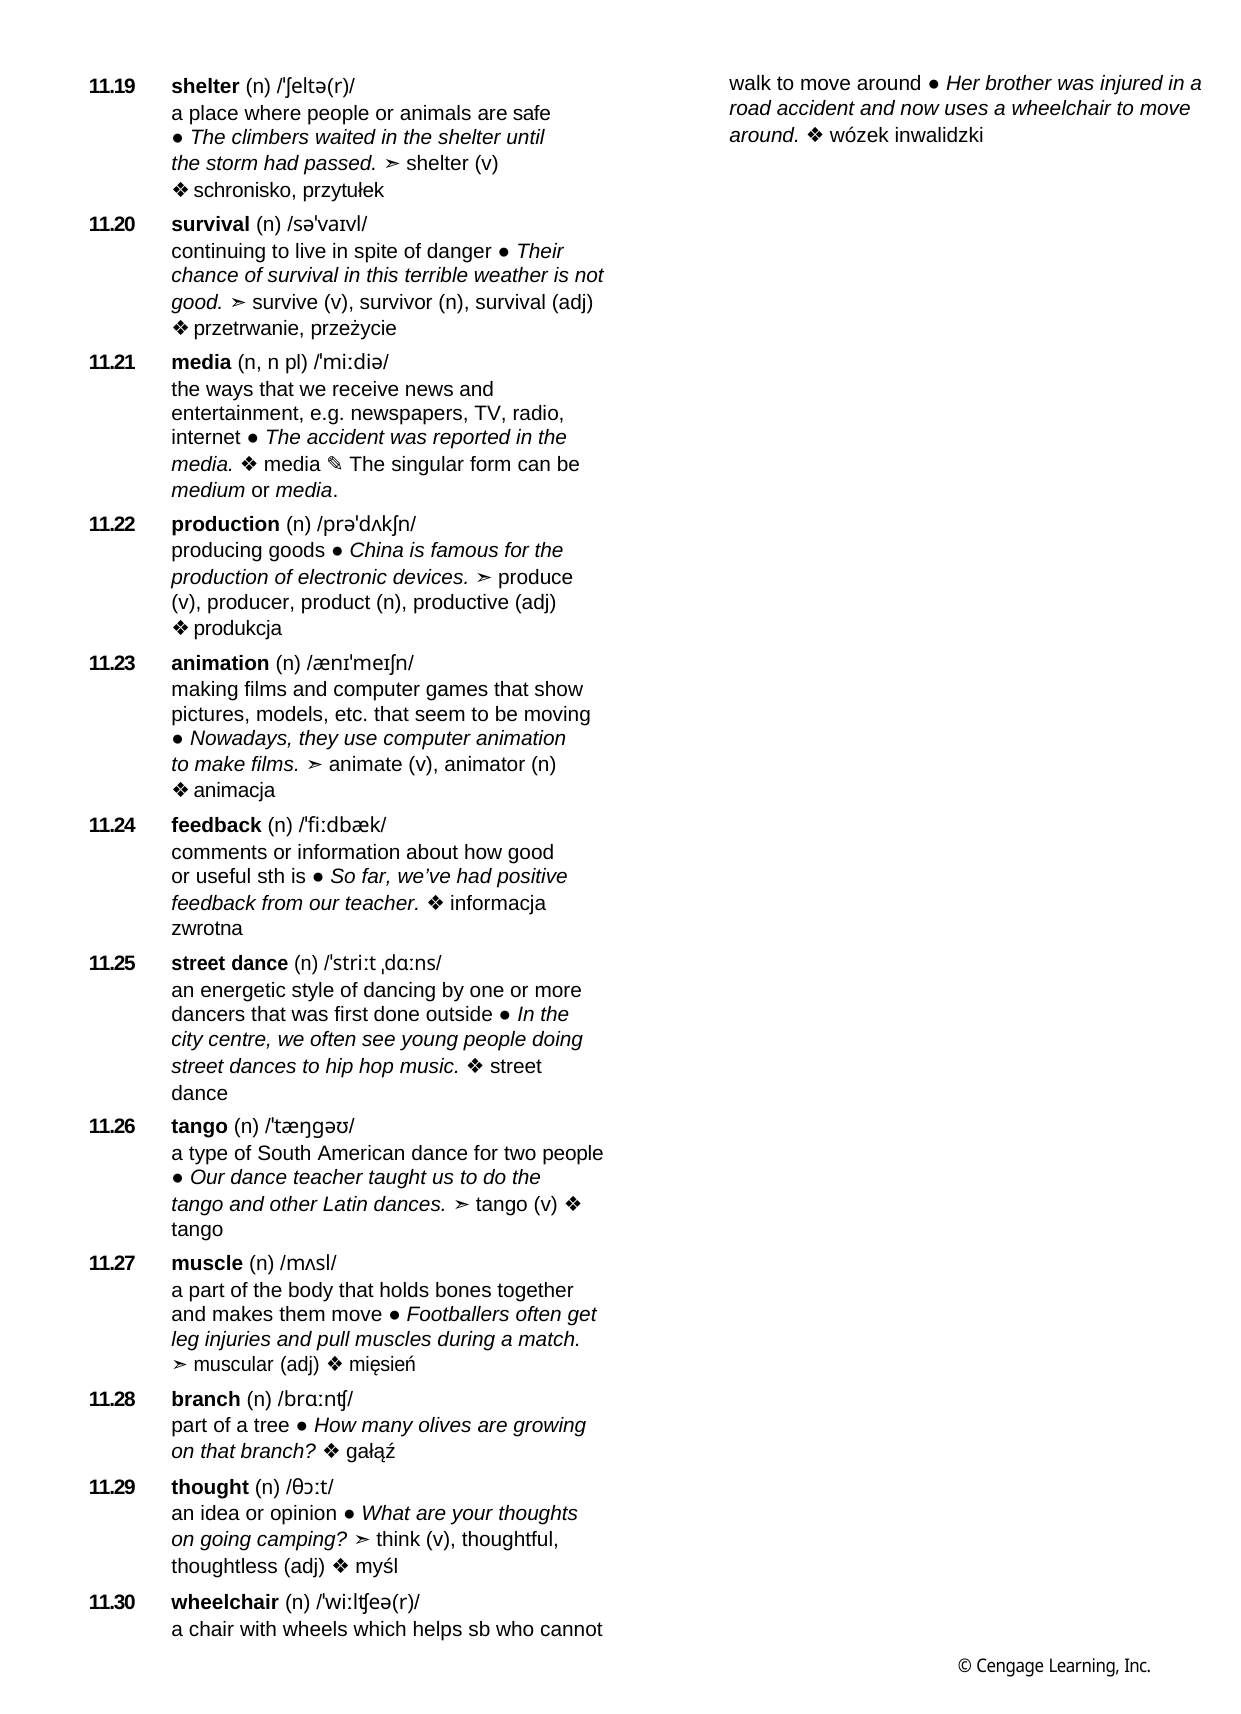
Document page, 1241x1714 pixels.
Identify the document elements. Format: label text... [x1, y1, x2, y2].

list Nowadays, they use computer animation to make films. ➣ animate (v), animator (n) [171, 727, 589, 778]
text ➣ muscular (adj) ❖ mięsień [171, 1351, 608, 1377]
text a chair with wheels which helps sb who cannot walk to move around ● Her brother was injured in a road accident and now uses a wheelchair to move around. ❖ wózek inwalidzki [729, 71, 1240, 149]
text an idea or opinion ● What are your thoughts on going camping? ➣ think (v), thoughtful, thoughtless (adj) ❖ myśl [171, 1502, 594, 1579]
list animation (n) /ænɪˈmeɪʃn/ [88, 648, 608, 676]
list branch (n) /brɑːnʧ/ [88, 1384, 608, 1412]
text part of a tree ● How many olives are growing on that branch? ❖ gałąź [171, 1414, 598, 1465]
text a type of South American dance for two people [171, 1141, 608, 1164]
text the ways that we receive news and entertainment, e.g. newspapers, TV, radio, internet ● The accident was reported in the media. ❖ media ✎ The singular form can be medium or media. [171, 377, 608, 502]
list thought (n) /θɔːt/ [88, 1472, 608, 1501]
text comments or information about how good or useful sth is ● So far, we’ve had positive feedback from our teacher. ❖ informacja zwrotna [171, 840, 571, 940]
list The climbers waited in the shelter until the storm had passed. ➣ shelter (v) [171, 126, 579, 177]
text continuing to live in spite of danger ● Their chance of survival in this terrible weather is not good. ➣ survive (v), survivor (n), survival (adj) [171, 239, 608, 316]
list animacja [171, 778, 608, 803]
text making films and computer games that show pictures, models, etc. that seem to be moving [171, 677, 608, 726]
list Our dance teacher taught us to do the tango and other Latin dances. ➣ tango (v) ❖ tango [171, 1166, 599, 1241]
text an energetic style of dancing by one or more dancers that was first done outside ● In the city centre, we often see young people doing street dances to hip hop music. ❖ street dance [171, 977, 600, 1104]
list production (n) /prəˈdʌkʃn/ [88, 509, 608, 538]
text a part of the body that holds bones together and makes them move ● Footballers often get leg injuries and pull muscles during a match. [171, 1277, 598, 1351]
list schronisko, przytułek [171, 177, 608, 202]
list tango (n) /ˈtæŋɡəʊ/ [88, 1111, 608, 1139]
list shelter (n) /ˈʃeltə(r)/ [88, 71, 608, 99]
list media (n, n pl) /ˈmiːdiə/ [88, 347, 608, 376]
list produkcja [171, 614, 608, 640]
text a place where people or animals are safe [171, 100, 608, 124]
text producing goods ● China is famous for the production of electronic devices. ➣ produce (v), producer, product (n), productive (adj) [171, 539, 598, 614]
list survival (n) /səˈvaɪvl/ [88, 209, 608, 238]
text a chair with wheels which helps sb who cannot walk to move around ● Her brother was injured in a road accident and now uses a wheelchair to move around. ❖ wózek inwalidzki [171, 1616, 608, 1640]
list wheelchair (n) /ˈwiːlʧeə(r)/ [88, 1587, 608, 1615]
list feedback (n) /ˈfiːdbæk/ [88, 810, 608, 839]
list street dance (n) /ˈstriːt ˌdɑːns/ [88, 948, 608, 976]
list muscle (n) /mʌsl/ [88, 1248, 608, 1276]
list przetrwanie, przeżycie [171, 316, 608, 340]
